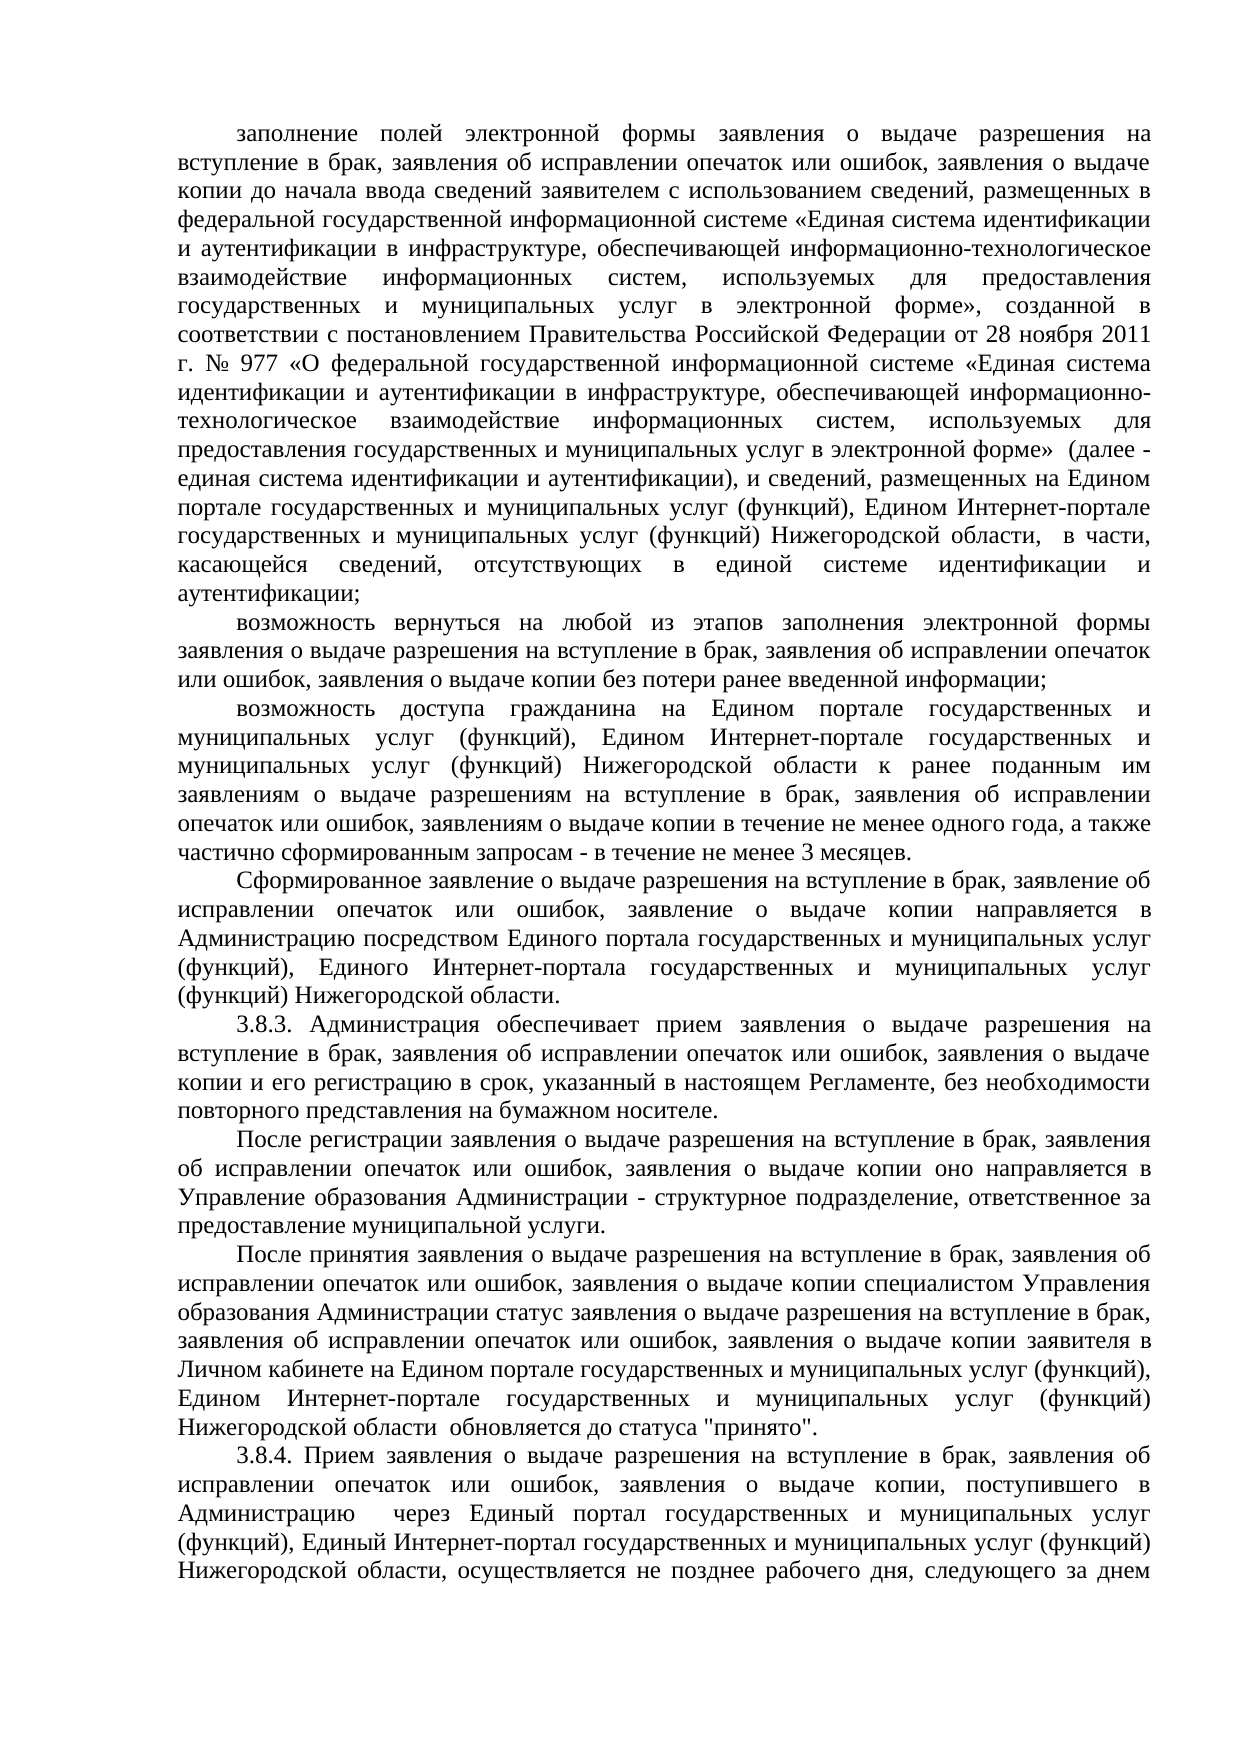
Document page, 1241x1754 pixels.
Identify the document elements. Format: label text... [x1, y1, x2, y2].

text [177, 1441, 1152, 1584]
text После принятия заявления о выдаче разрешения на вступление в брак, заявления об исправлении опечаток или ошибок, заявления о выдаче копии специалистом Управления образования Администрации статус заявления о выдаче разрешения на вступление в брак, заявления об исправлении опечаток или ошибок, заявления о выдаче копии заявителя в Личном кабинете на Едином портале государственных и муниципальных услуг (функций), Едином Интернет-портале государственных и муниципальных услуг (функций) Нижегородской области обновляется до статуса "принято". [177, 1239, 1152, 1441]
text возможность доступа гражданина на Едином портале государственных и муниципальных услуг (функций), Едином Интернет-портале государственных и муниципальных услуг (функций) Нижегородской области к ранее поданным им заявлениям о выдаче разрешениям на вступление в брак, заявления об исправлении опечаток или ошибок, заявлениям о выдаче копии в течение не менее одного года, а также частично сформированным запросам - в течение не менее 3 месяцев. [177, 693, 1152, 866]
text 3.8.3. Администрация обеспечивает прием заявления о выдаче разрешения на вступление в брак, заявления об исправлении опечаток или ошибок, заявления о выдаче копии и его регистрацию в срок, указанный в настоящем Регламенте, без необходимости повторного представления на бумажном носителе. [177, 1009, 1152, 1124]
text заполнение полей электронной формы заявления о выдаче разрешения на вступление в брак, заявления об исправлении опечаток или ошибок, заявления о выдаче копии до начала ввода сведений заявителем с использованием сведений, размещенных в федеральной государственной информационной системе «Единая система идентификации и аутентификации в инфраструктуре, обеспечивающей информационно-технологическое взаимодействие информационных систем, используемых для предоставления государственных и муниципальных услуг в электронной форме», созданной в соответствии с постановлением Правительства Российской Федерации от 28 ноября 2011 г. № 977 «О федеральной государственной информационной системе «Единая система идентификации и аутентификации в инфраструктуре, обеспечивающей информационно-технологическое взаимодействие информационных систем, используемых для предоставления государственных и муниципальных услуг в электронной форме» (далее - единая система идентификации и аутентификации), и сведений, размещенных на Едином портале государственных и муниципальных услуг (функций), Едином Интернет-портале государственных и муниципальных услуг (функций) Нижегородской области, в части, касающейся сведений, отсутствующих в единой системе идентификации и аутентификации; [177, 118, 1152, 607]
text Сформированное заявление о выдаче разрешения на вступление в брак, заявление об исправлении опечаток или ошибок, заявление о выдаче копии направляется в Администрацию посредством Единого портала государственных и муниципальных услуг (функций), Единого Интернет-портала государственных и муниципальных услуг (функций) Нижегородской области. [177, 866, 1152, 1009]
text возможность вернуться на любой из этапов заполнения электронной формы заявления о выдаче разрешения на вступление в брак, заявления об исправлении опечаток или ошибок, заявления о выдаче копии без потери ранее введенной информации; [177, 607, 1152, 693]
text После регистрации заявления о выдаче разрешения на вступление в брак, заявления об исправлении опечаток или ошибок, заявления о выдаче копии оно направляется в Управление образования Администрации - структурное подразделение, ответственное за предоставление муниципальной услуги. [177, 1124, 1152, 1239]
